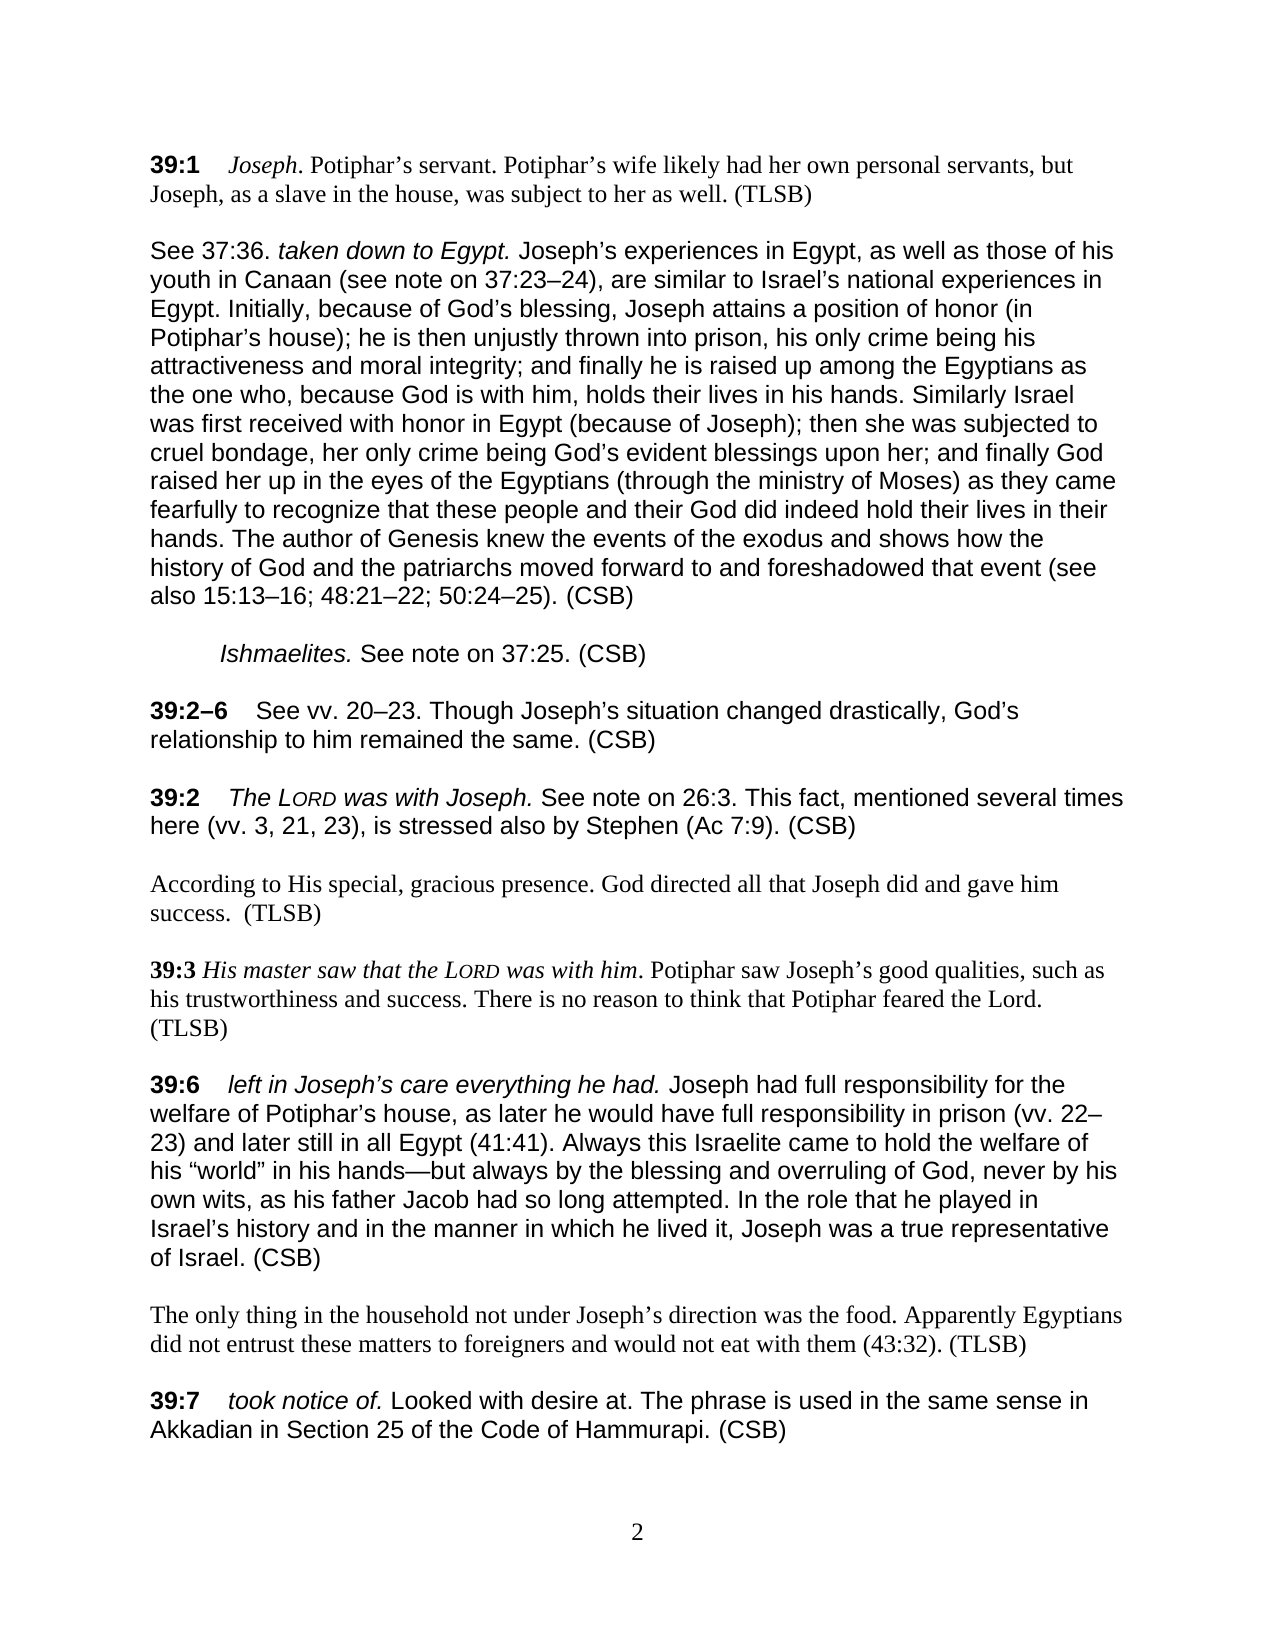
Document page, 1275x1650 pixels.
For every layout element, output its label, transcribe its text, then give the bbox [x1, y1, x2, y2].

text 39:1 Joseph. Potiphar’s servant. Potiphar’s wife likely had her own personal servants, but Joseph, as a slave in the house, was subject to her as well. (TLSB) [150, 150, 1125, 208]
text 39:6 left in Joseph’s care everything he had. Joseph had full responsibility for the welfare of Potiphar’s house, as later he would have full responsibility in prison (vv. 22–23) and later still in all Egypt (41:41). Always this Israelite came to hold the welfare of his “world” in his hands—but always by the blessing and overruling of God, never by his own wits, as his father Jacob had so long attempted. In the role that he played in Israel’s history and in the manner in which he lived it, Joseph was a true representative of Israel. (CSB) [150, 1070, 1125, 1271]
text 39:2 The Lord was with Joseph. See note on 26:3. This fact, mentioned several times here (vv. 3, 21, 23), is stressed also by Stephen (Ac 7:9). (CSB) [150, 783, 1125, 840]
text 39:3 His master saw that the Lord was with him. Potiphar saw Joseph’s good qualities, such as his trustworthiness and success. There is no reason to think that Potiphar feared the Lord. (TLSB) [150, 955, 1125, 1041]
text See 37:36. taken down to Egypt. Joseph’s experiences in Egypt, as well as those of his youth in Canaan (see note on 37:23–24), are similar to Israel’s national experiences in Egypt. Initially, because of God’s blessing, Joseph attains a position of honor (in Potiphar’s house); he is then unjustly thrown into prison, his only crime being his attractiveness and moral integrity; and finally he is raised up among the Egyptians as the one who, because God is with him, holds their lives in his hands. Similarly Israel was first received with honor in Egypt (because of Joseph); then she was subjected to cruel bondage, her only crime being God’s evident blessings upon her; and finally God raised her up in the eyes of the Egyptians (through the ministry of Moses) as they came fearfully to recognize that these people and their God did indeed hold their lives in their hands. The author of Genesis knew the events of the exodus and shows how the history of God and the patriarchs moved forward to and foreshadowed that event (see also 15:13–16; 48:21–22; 50:24–25). (CSB) [150, 236, 1125, 610]
text Ishmaelites. See note on 37:25. (CSB) [150, 639, 1125, 668]
text The only thing in the household not under Joseph’s direction was the food. Apparently Egyptians did not entrust these matters to foreigners and would not eat with them (43:32). (TLSB) [150, 1300, 1125, 1358]
text 39:2–6 See vv. 20–23. Though Joseph’s situation changed drastically, God’s relationship to him remained the same. (CSB) [150, 696, 1125, 754]
text 39:7 took notice of. Looked with desire at. The phrase is used in the same sense in Akkadian in Section 25 of the Code of Hammurapi. (CSB) [150, 1386, 1125, 1444]
text According to His special, gracious presence. God directed all that Joseph did and gave him success. (TLSB) [150, 869, 1125, 926]
